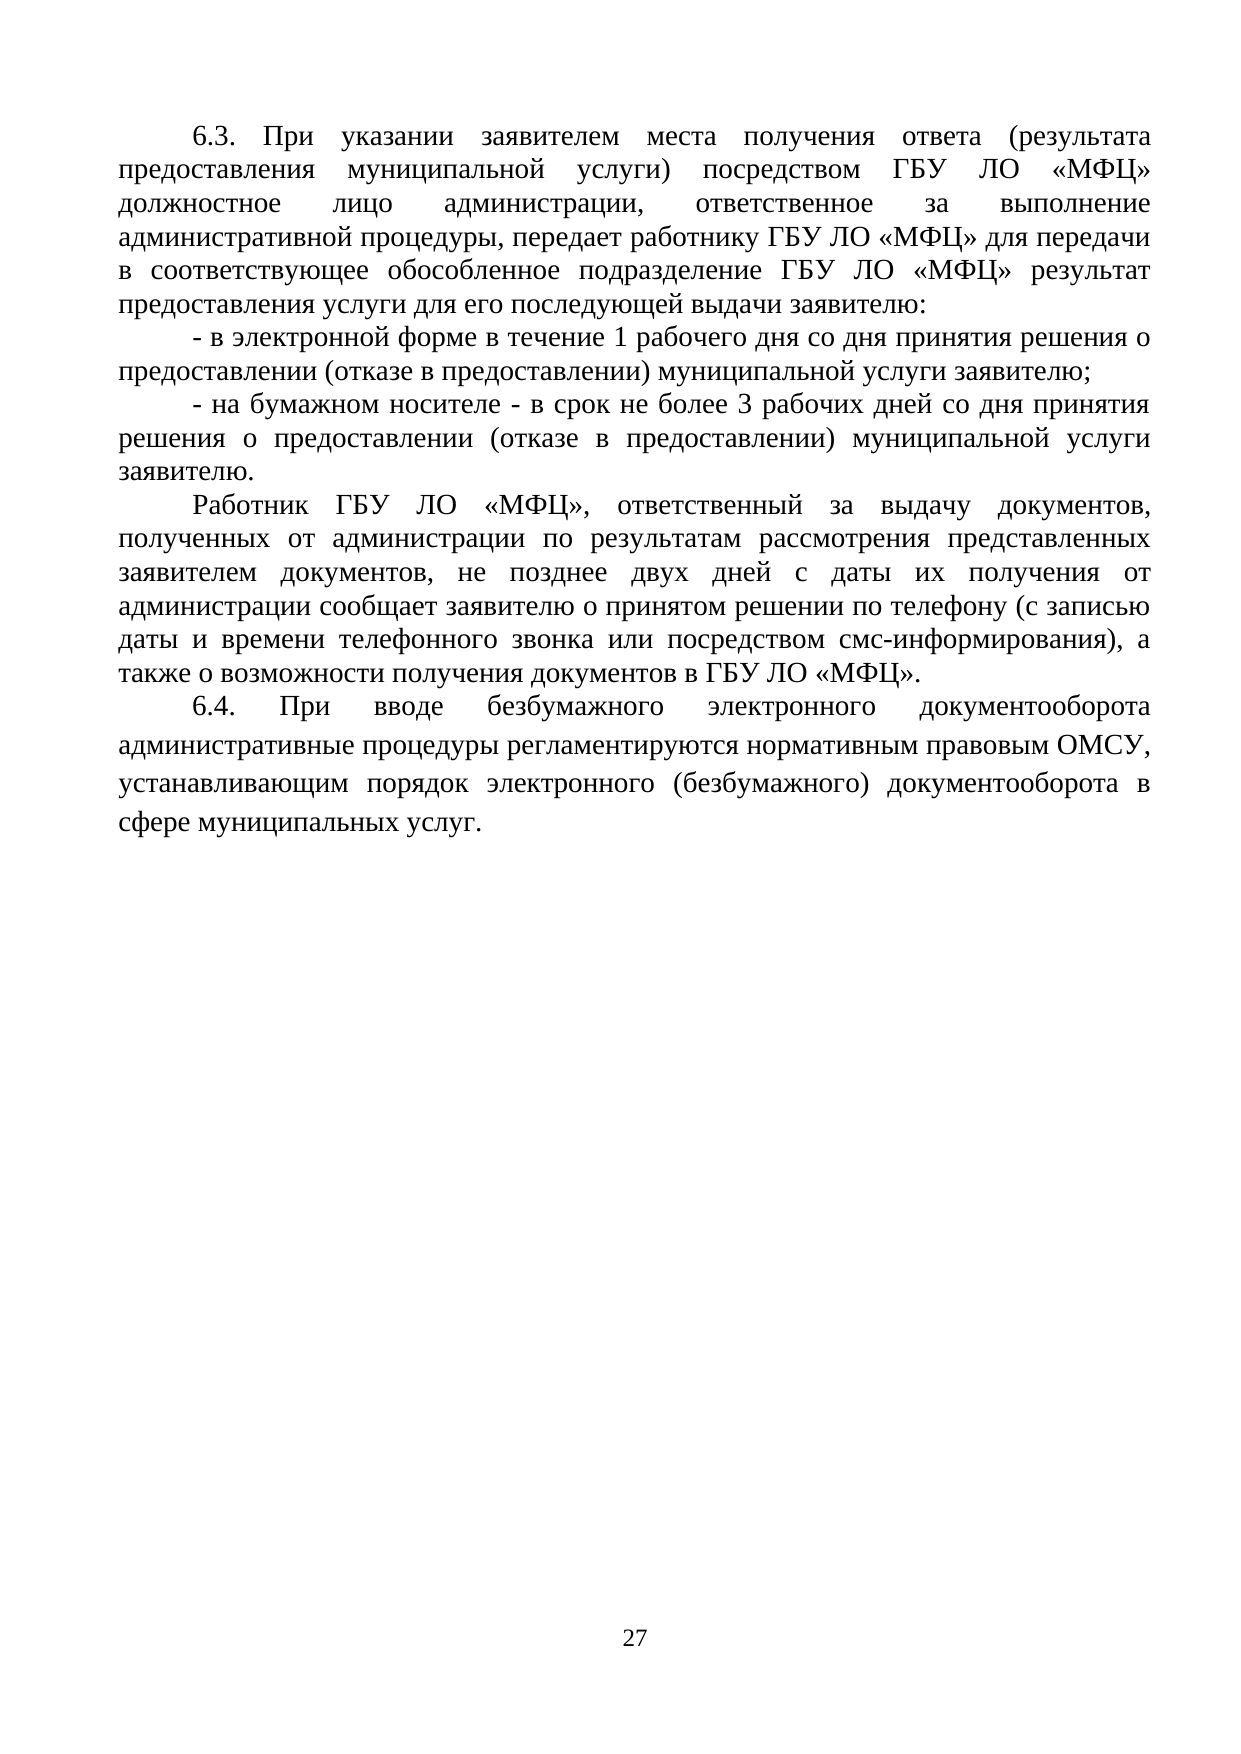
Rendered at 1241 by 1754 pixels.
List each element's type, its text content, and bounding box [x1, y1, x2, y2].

text 6.4. При вводе безбумажного электронного документооборота административные процедуры регламентируются нормативным правовым ОМСУ, устанавливающим порядок электронного (безбумажного) документооборота в сфере муниципальных услуг. [118, 688, 1152, 837]
text Работник ГБУ ЛО «МФЦ», ответственный за выдачу документов, полученных от администрации по результатам рассмотрения представленных заявителем документов, не позднее двух дней с даты их получения от администрации сообщает заявителю о принятом решении по телефону (с записью даты и времени телефонного звонка или посредством смс-информирования), а также о возможности получения документов в ГБУ ЛО «МФЦ». [118, 487, 1152, 688]
text - на бумажном носителе - в срок не более 3 рабочих дней со дня принятия решения о предоставлении (отказе в предоставлении) муниципальной услуги заявителю. [118, 386, 1152, 487]
text - в электронной форме в течение 1 рабочего дня со дня принятия решения о предоставлении (отказе в предоставлении) муниципальной услуги заявителю; [118, 319, 1152, 386]
text 6.3. При указании заявителем места получения ответа (результата предоставления муниципальной услуги) посредством ГБУ ЛО «МФЦ» должностное лицо администрации, ответственное за выполнение административной процедуры, передает работнику ГБУ ЛО «МФЦ» для передачи в соответствующее обособленное подразделение ГБУ ЛО «МФЦ» результат предоставления услуги для его последующей выдачи заявителю: [118, 118, 1152, 319]
